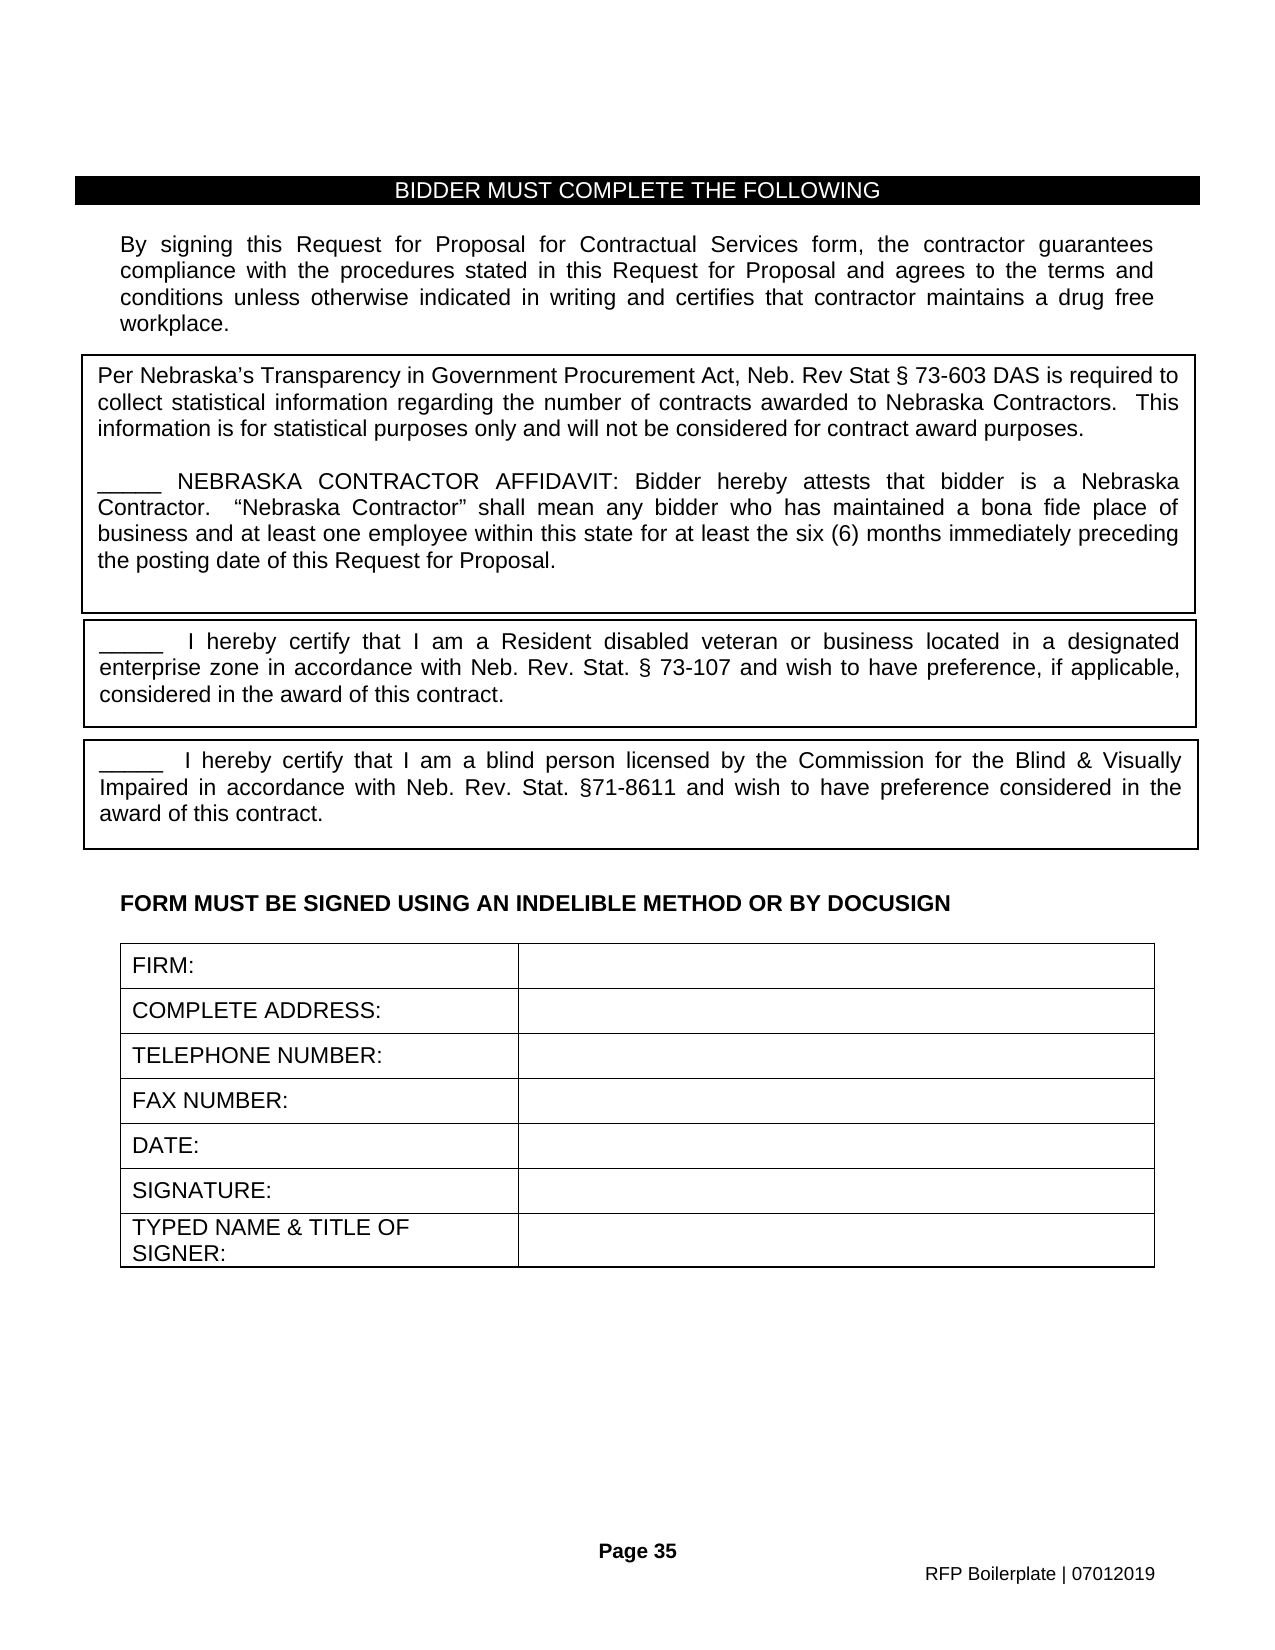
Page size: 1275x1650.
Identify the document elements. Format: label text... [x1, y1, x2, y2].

table_header BIDDER MUST COMPLETE THE FOLLOWING [75, 176, 1200, 205]
table_header [519, 944, 1154, 988]
table_header FIRM: [121, 944, 518, 988]
text FORM MUST BE SIGNED USING AN INDELIBLE METHOD OR BY DOCUSIGN [120, 890, 1155, 916]
table_cell FAX NUMBER: [121, 1079, 518, 1123]
table_cell [519, 1124, 1154, 1168]
table_cell [519, 1079, 1154, 1123]
table_cell [519, 1034, 1154, 1078]
table_cell SIGNATURE: [121, 1169, 518, 1213]
table_cell COMPLETE ADDRESS: [121, 989, 518, 1033]
table_cell TELEPHONE NUMBER: [121, 1034, 518, 1078]
table_cell TYPED NAME & TITLE OF SIGNER: [121, 1214, 518, 1266]
table_cell [519, 1169, 1154, 1213]
table_cell [519, 1214, 1154, 1266]
table_cell DATE: [121, 1124, 518, 1168]
text By signing this Request for Proposal for Contractual Services form, the contractor guarantees compliance with the procedures stated in this Request for Proposal and agrees to the terms and conditions unless otherwise indicated in writing and certifies that contractor maintains a drug free workplace. [120, 231, 1155, 336]
table_cell [519, 989, 1154, 1033]
